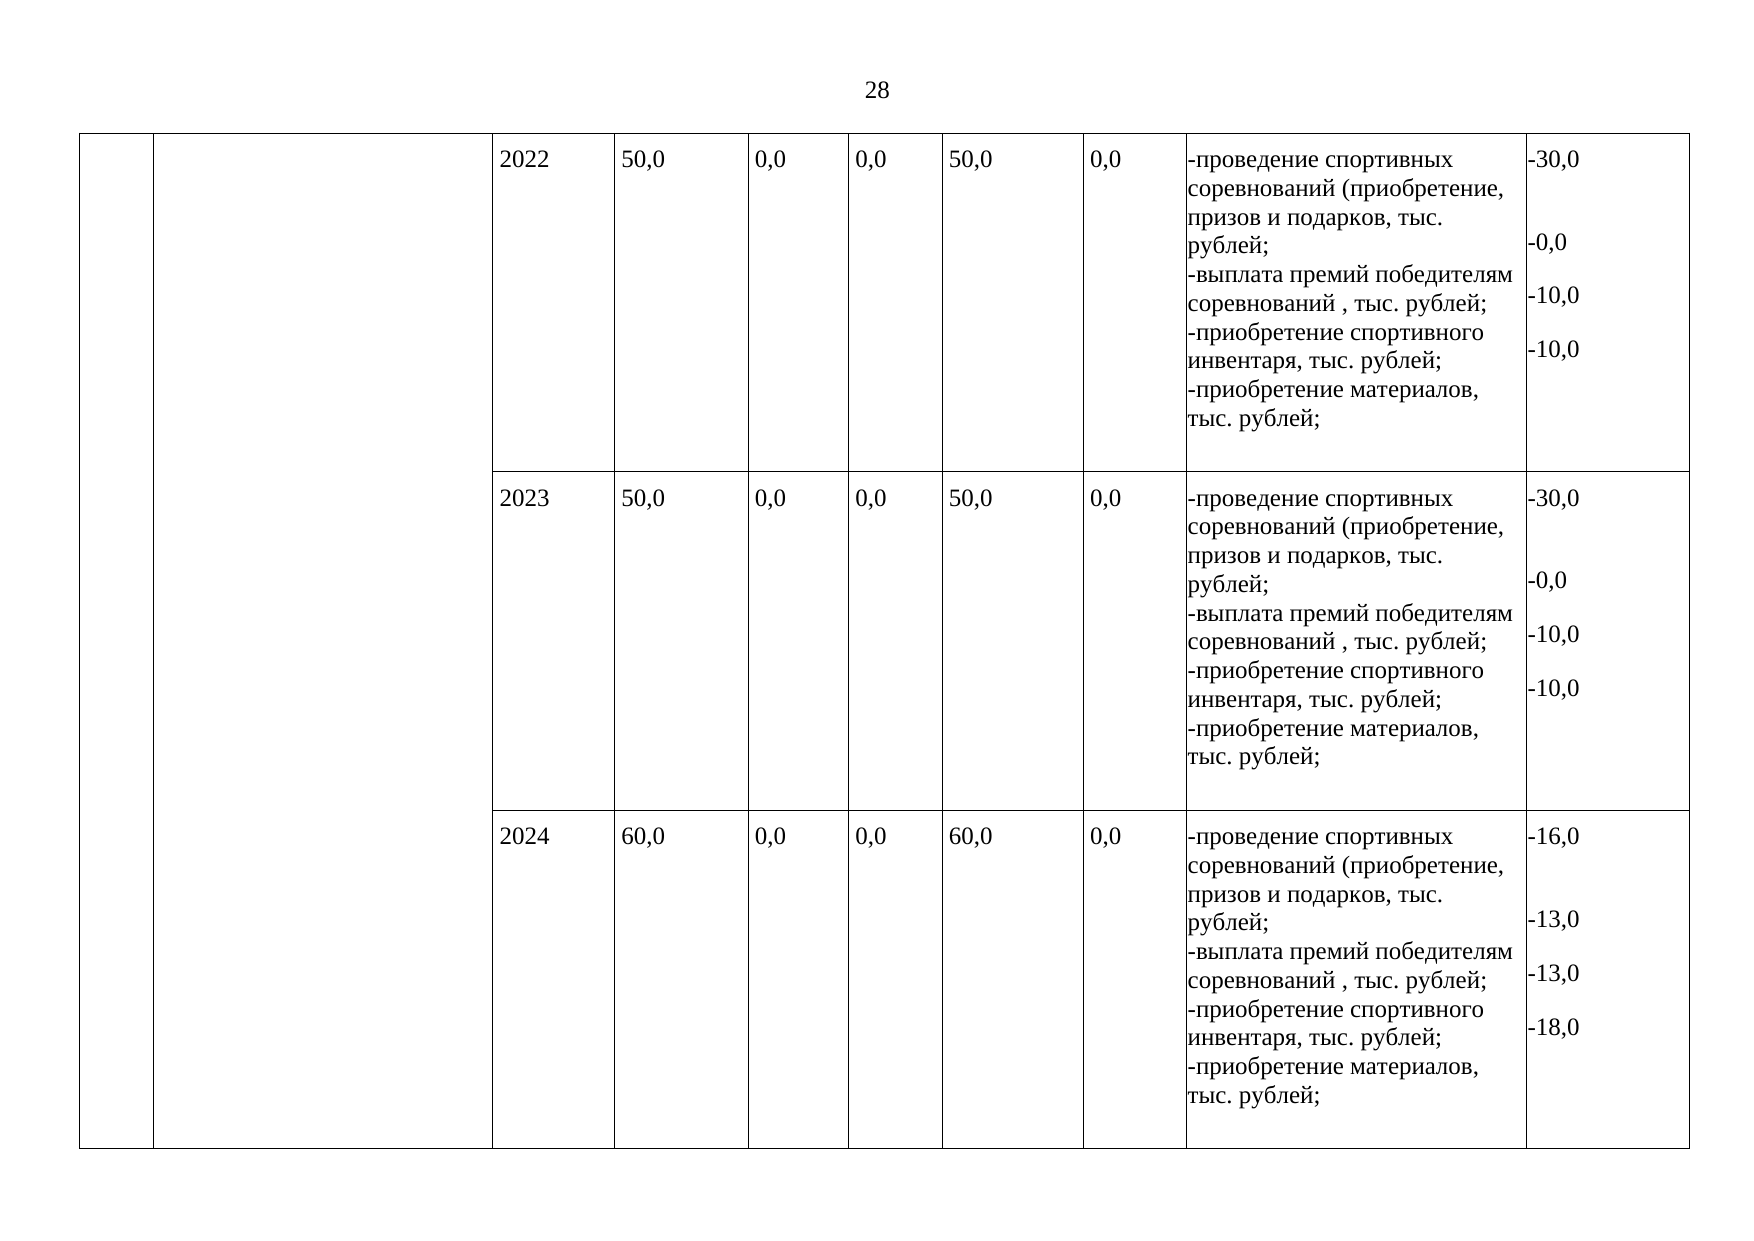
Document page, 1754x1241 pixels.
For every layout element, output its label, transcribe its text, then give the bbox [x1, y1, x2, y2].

table_cell 60,0 [943, 811, 1083, 1148]
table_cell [1187, 134, 1526, 471]
table_cell -16,0 -13,0 -13,0 -18,0 [1527, 811, 1689, 1148]
table_cell -30,0 -0,0 -10,0 -10,0 [1527, 472, 1689, 809]
table_cell 2024 [493, 811, 614, 1148]
table_cell 0,0 [1084, 472, 1186, 809]
table_cell 50,0 [615, 472, 748, 809]
table_cell 0,0 [1084, 134, 1186, 471]
table_cell 60,0 [615, 811, 748, 1148]
table_cell 50,0 [943, 134, 1083, 471]
table_cell 0,0 [749, 472, 848, 809]
table_cell 0,0 [849, 811, 942, 1148]
table_cell 0,0 [749, 811, 848, 1148]
table_cell 50,0 [615, 134, 748, 471]
table_cell 0,0 [1084, 811, 1186, 1148]
table_cell 2023 [493, 472, 614, 809]
table_cell 0,0 [749, 134, 848, 471]
table_cell 2022 [493, 134, 614, 471]
table_cell 0,0 [849, 134, 942, 471]
table_cell 0,0 [849, 472, 942, 809]
table_cell 50,0 [943, 472, 1083, 809]
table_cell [1527, 134, 1689, 471]
